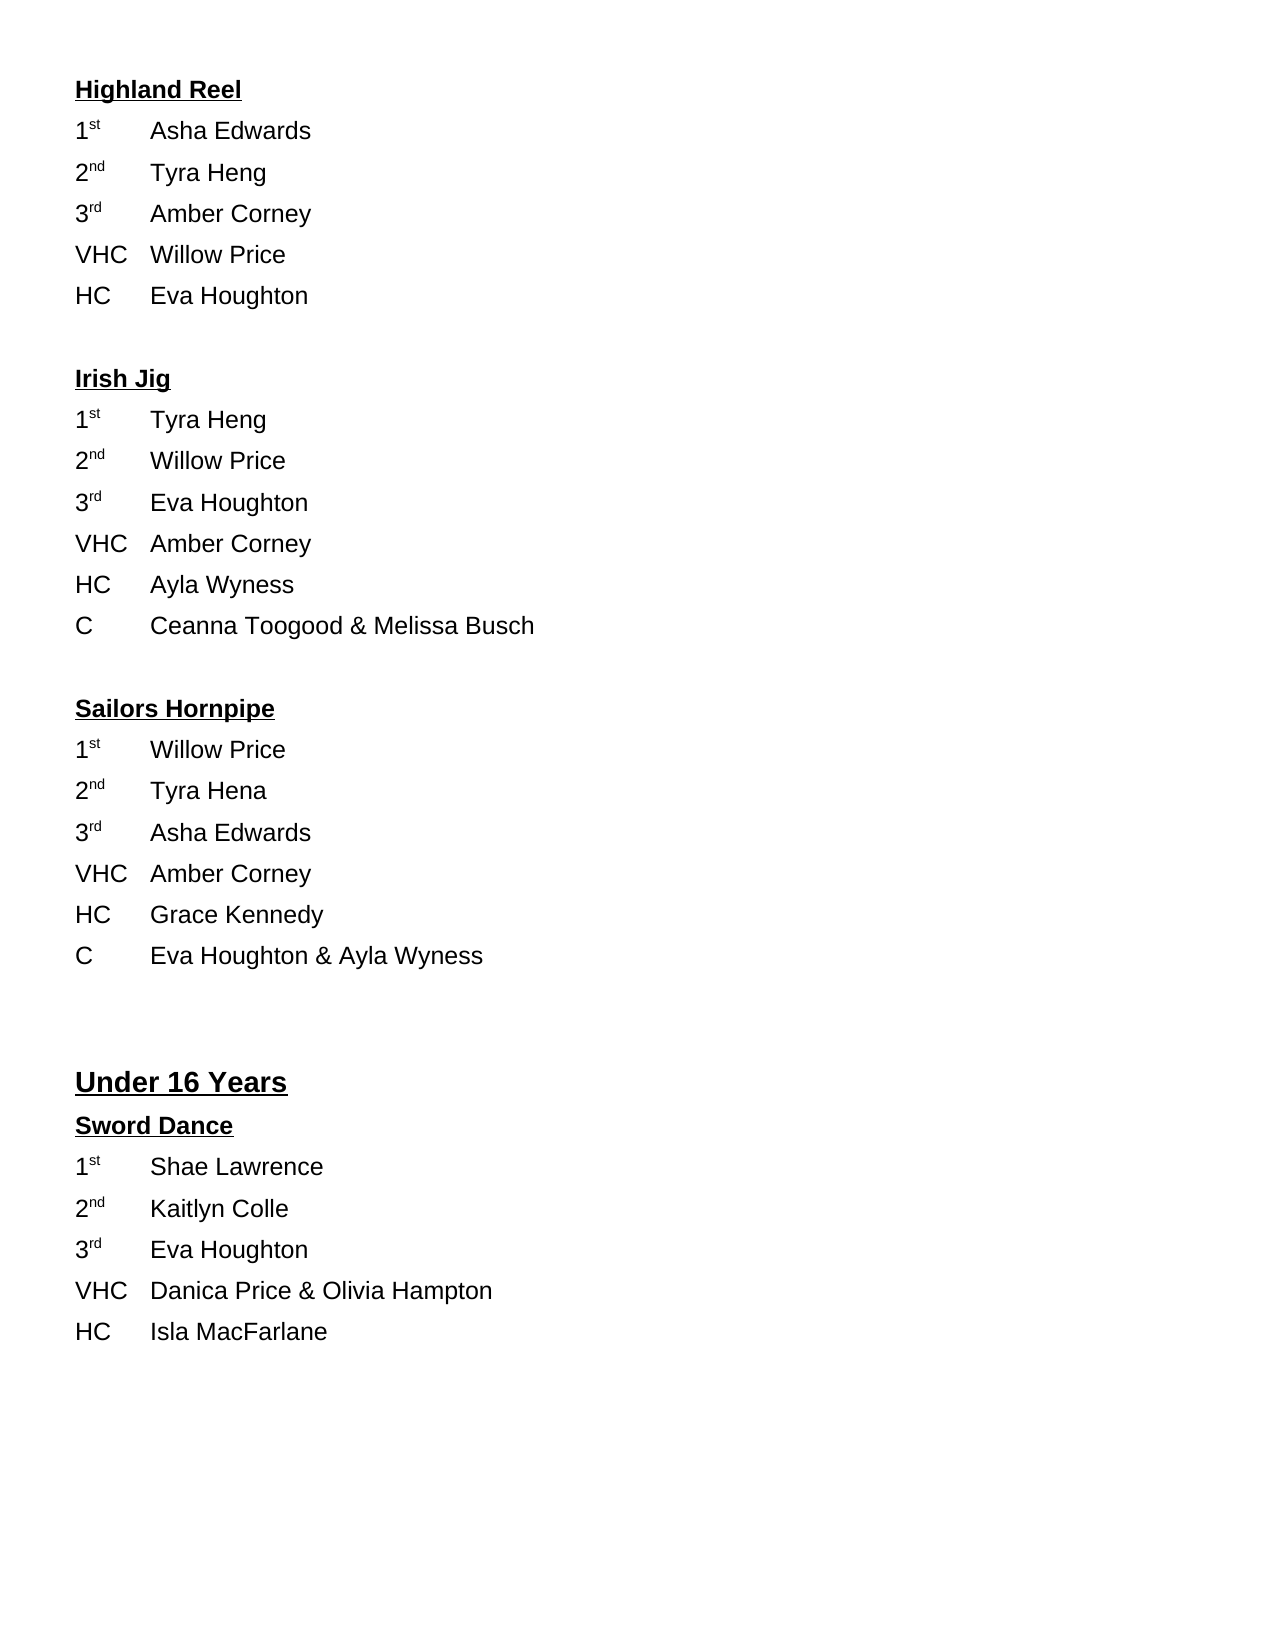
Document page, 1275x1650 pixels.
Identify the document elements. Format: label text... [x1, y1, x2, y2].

text VHC Danica Price & Olivia Hampton [75, 1276, 1200, 1305]
text 1st Tyra Heng [75, 405, 1200, 434]
text 3rd Asha Edwards [75, 817, 1200, 846]
text HC Ayla Wyness [75, 570, 1200, 599]
text 2nd Tyra Hena [75, 776, 1200, 805]
text Highland Reel [75, 75, 1200, 104]
text Sword Dance [75, 1111, 1200, 1140]
text 2nd Willow Price [75, 446, 1200, 475]
text HC Eva Houghton [75, 281, 1200, 310]
text VHC Amber Corney [75, 529, 1200, 557]
text 1st Shae Lawrence [75, 1152, 1200, 1181]
text VHC Amber Corney [75, 859, 1200, 887]
text C Eva Houghton & Ayla Wyness [75, 941, 1200, 970]
text 1st Asha Edwards [75, 116, 1200, 145]
text 3rd Amber Corney [75, 199, 1200, 227]
text HC Isla MacFarlane [75, 1317, 1200, 1346]
text VHC Willow Price [75, 240, 1200, 269]
text 2nd Kaitlyn Colle [75, 1193, 1200, 1222]
text Irish Jig [75, 364, 1200, 392]
text 3rd Eva Houghton [75, 1235, 1200, 1263]
text 3rd Eva Houghton [75, 487, 1200, 516]
text 1st Willow Price [75, 735, 1200, 764]
text C Ceanna Toogood & Melissa Busch [75, 611, 1200, 640]
text Sailors Hornpipe [75, 694, 1200, 722]
text 2nd Tyra Heng [75, 157, 1200, 186]
text HC Grace Kennedy [75, 900, 1200, 929]
text Under 16 Years [75, 1065, 1200, 1098]
